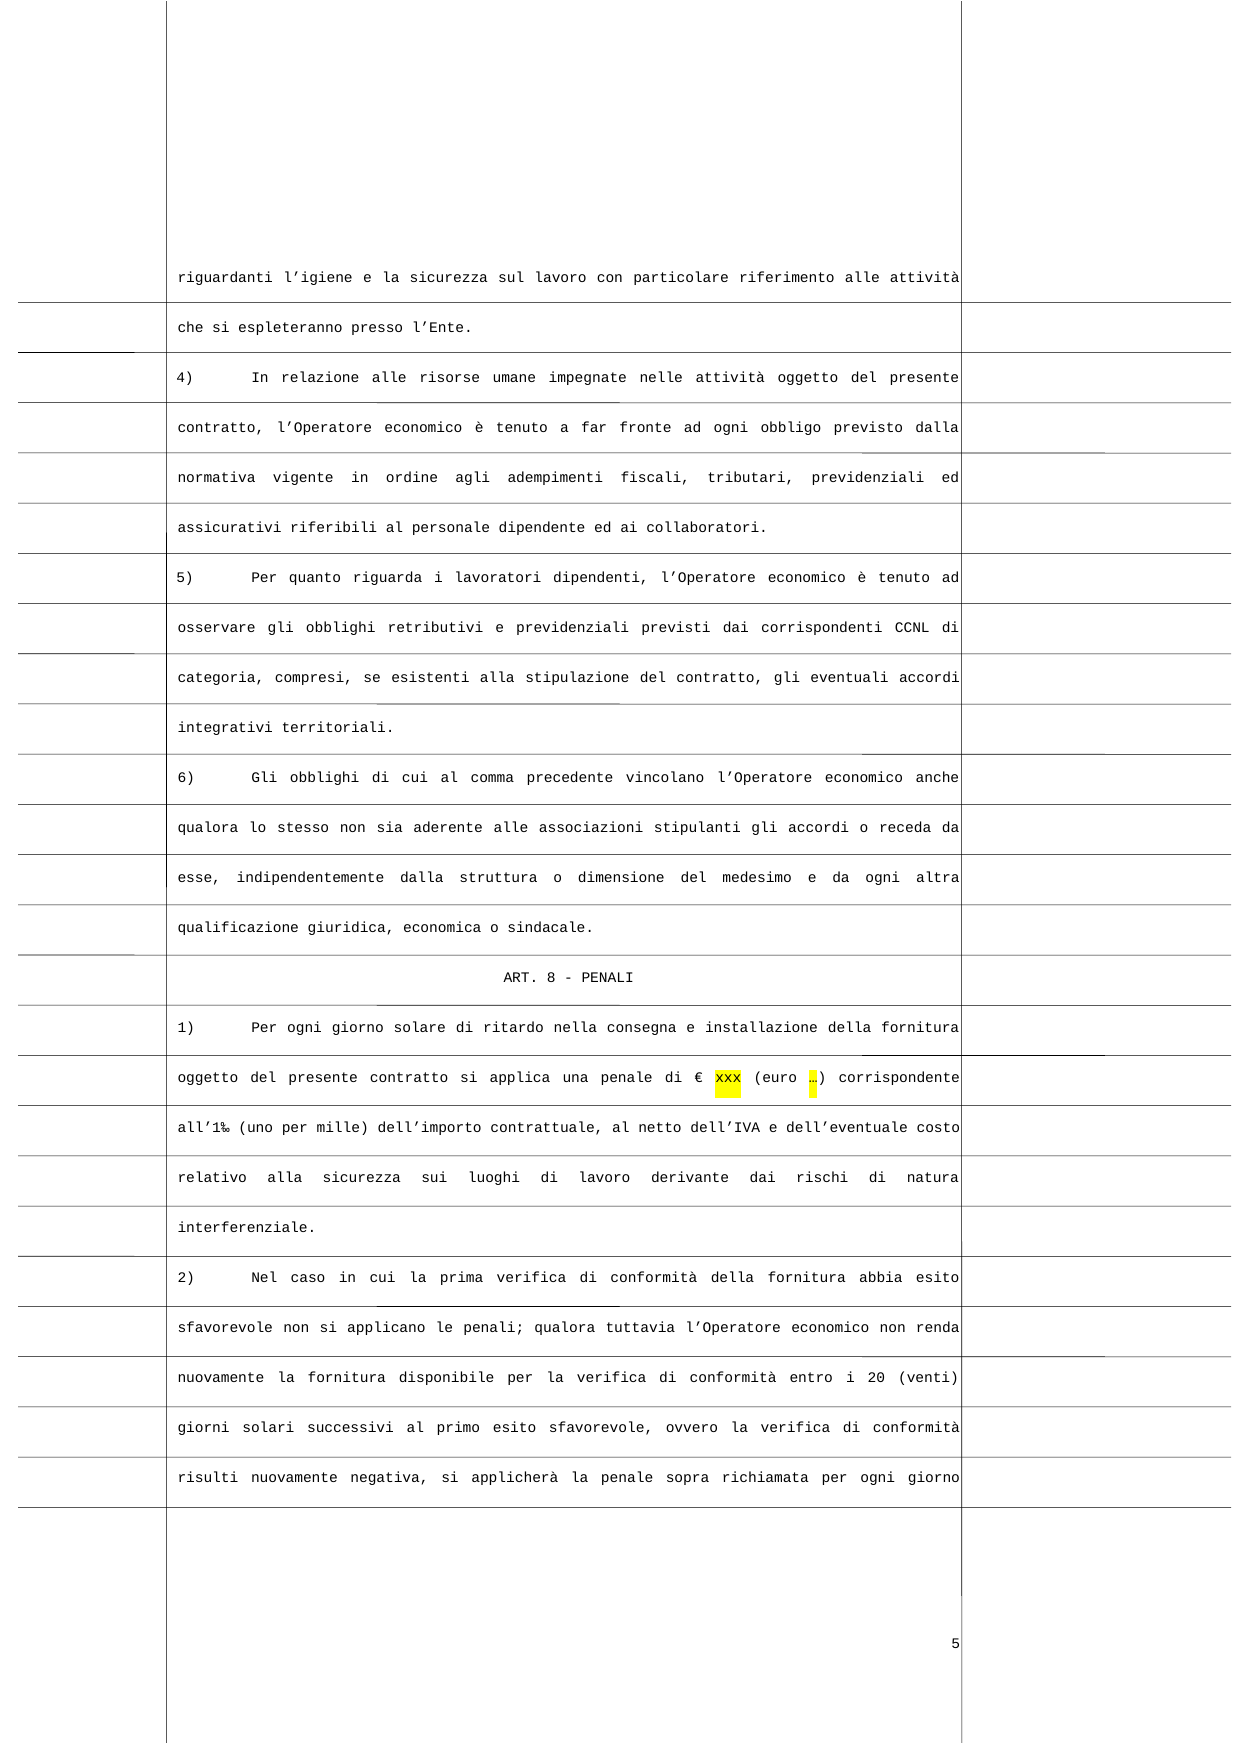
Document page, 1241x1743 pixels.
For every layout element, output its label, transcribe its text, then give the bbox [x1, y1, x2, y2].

list 6) Gli obblighi di cui al comma precedente vincolano l’Operatore economico anche qualora lo stesso non sia aderente alle associazioni stipulanti gli accordi o receda da esse, indipendentemente dalla struttura o dimensione del medesimo e da ogni altra qualificazione giuridica, economica o sindacale. [177, 751, 960, 951]
list ART. 8 - PENALI [177, 951, 960, 1001]
list 1) Per ogni giorno solare di ritardo nella consegna e installazione della fornitura oggetto del presente contratto si applica una penale di € xxx (euro …) corrispondente all’1‰ (uno per mille) dell’importo contrattuale, al netto dell’IVA e dell’eventuale costo relativo alla sicurezza sui luoghi di lavoro derivante dai rischi di natura interferenziale. [177, 1001, 960, 1251]
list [176, 251, 960, 351]
list Per quanto riguarda i lavoratori dipendenti, l’Operatore economico è tenuto ad osservare gli obblighi retributivi e previdenziali previsti dai corrispondenti CCNL di categoria, compresi, se esistenti alla stipulazione del contratto, gli eventuali accordi integrativi territoriali. [176, 551, 960, 751]
list In relazione alle risorse umane impegnate nelle attività oggetto del presente contratto, l’Operatore economico è tenuto a far fronte ad ogni obbligo previsto dalla normativa vigente in ordine agli adempimenti fiscali, tributari, previdenziali ed assicurativi riferibili al personale dipendente ed ai collaboratori. [176, 351, 960, 551]
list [177, 1251, 960, 1501]
